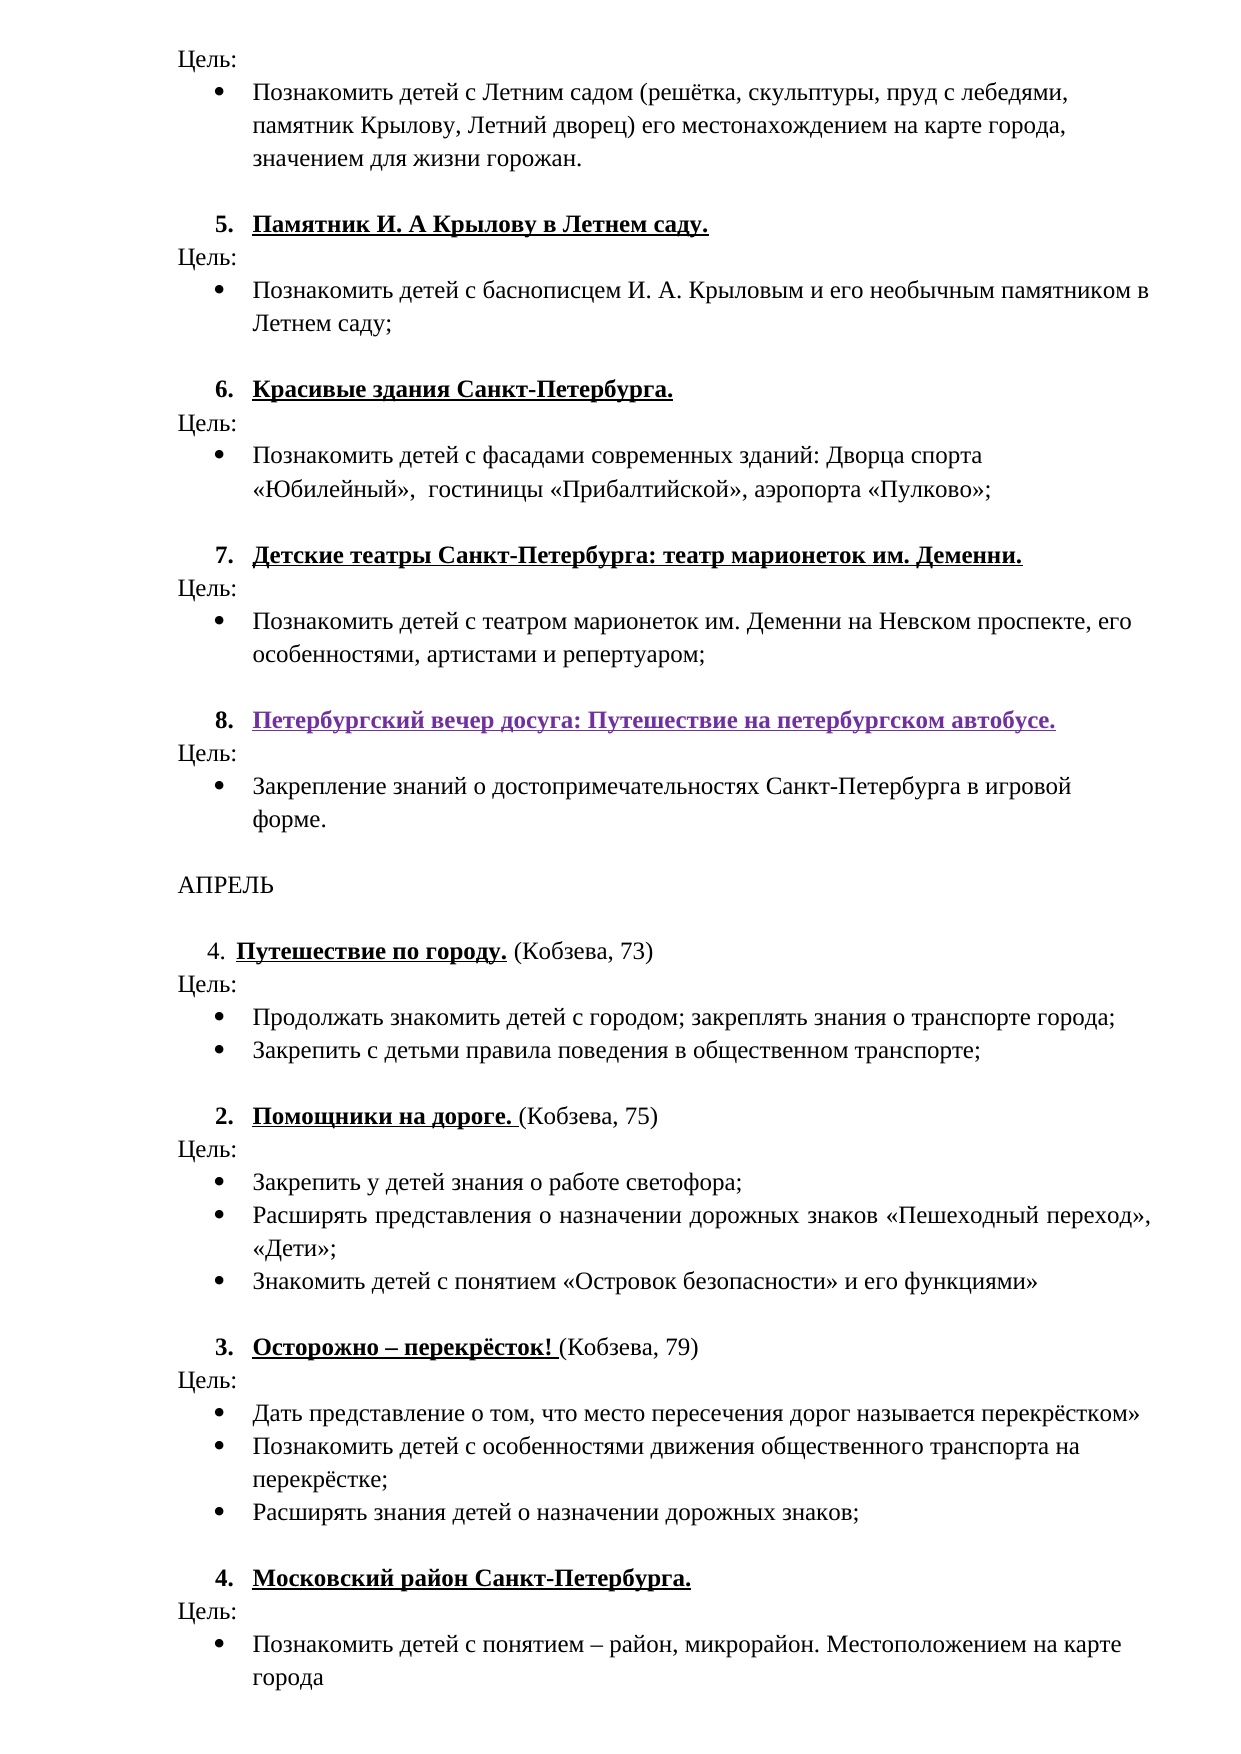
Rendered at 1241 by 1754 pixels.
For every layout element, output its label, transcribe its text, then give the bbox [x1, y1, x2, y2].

text Цель: [177, 969, 1152, 998]
list Помощники на дороге. (Кобзева, 75) [215, 1101, 1152, 1130]
list Познакомить детей с фасадами современных зданий: Дворца спорта «Юбилейный», гостиницы «Прибалтийской», аэропорта «Пулково»; [215, 441, 1152, 502]
list Знакомить детей с понятием «Островок безопасности» и его функциями» [215, 1266, 1152, 1295]
list Закрепить у детей знания о работе светофора; [215, 1167, 1152, 1196]
list Петербургский вечер досуга: Путешествие на петербургском автобусе. [215, 705, 1152, 733]
list Детские театры Санкт-Петербурга: театр марионеток им. Деменни. [215, 540, 1152, 568]
text Цель: [177, 1134, 1152, 1163]
list Красивые здания Санкт-Петербурга. [215, 374, 1152, 403]
text АПРЕЛЬ [177, 870, 1152, 899]
text Цель: [177, 242, 1152, 271]
list Расширять знания детей о назначении дорожных знаков; [215, 1497, 1152, 1526]
list Познакомить детей с Летним садом (решётка, скульптуры, пруд с лебедями, памятник Крылову, Летний дворец) его местонахождением на карте города, значением для жизни горожан. [215, 77, 1152, 172]
list Познакомить детей с театром марионеток им. Деменни на Невском проспекте, его особенностями, артистами и репертуаром; [215, 606, 1152, 667]
list Закрепить с детьми правила поведения в общественном транспорте; [215, 1035, 1152, 1064]
list Познакомить детей с баснописцем И. А. Крыловым и его необычным памятником в Летнем саду; [215, 276, 1152, 337]
text Цель: [177, 738, 1152, 767]
list Путешествие по городу. (Кобзева, 73) [207, 936, 1152, 965]
list Памятник И. А Крылову в Летнем саду. [215, 209, 1152, 238]
list Дать представление о том, что место пересечения дорог называется перекрёстком» [215, 1398, 1152, 1427]
text Цель: [177, 1365, 1152, 1394]
text Цель: [177, 573, 1152, 601]
list Осторожно – перекрёсток! (Кобзева, 79) [215, 1332, 1152, 1361]
list Московский район Санкт-Петербурга. [215, 1563, 1152, 1592]
text Цель: [177, 408, 1152, 436]
list Расширять представления о назначении дорожных знаков «Пешеходный переход», «Дети»; [215, 1200, 1152, 1262]
text Цель: [177, 1596, 1152, 1625]
text Цель: [177, 44, 1152, 73]
list Познакомить детей с понятием – район, микрорайон. Местоположением на карте города [215, 1629, 1152, 1691]
list Познакомить детей с особенностями движения общественного транспорта на перекрёстке; [215, 1431, 1152, 1493]
list Закрепление знаний о достопримечательностях Санкт-Петербурга в игровой форме. [215, 771, 1152, 833]
list Продолжать знакомить детей с городом; закреплять знания о транспорте города; [215, 1002, 1152, 1031]
